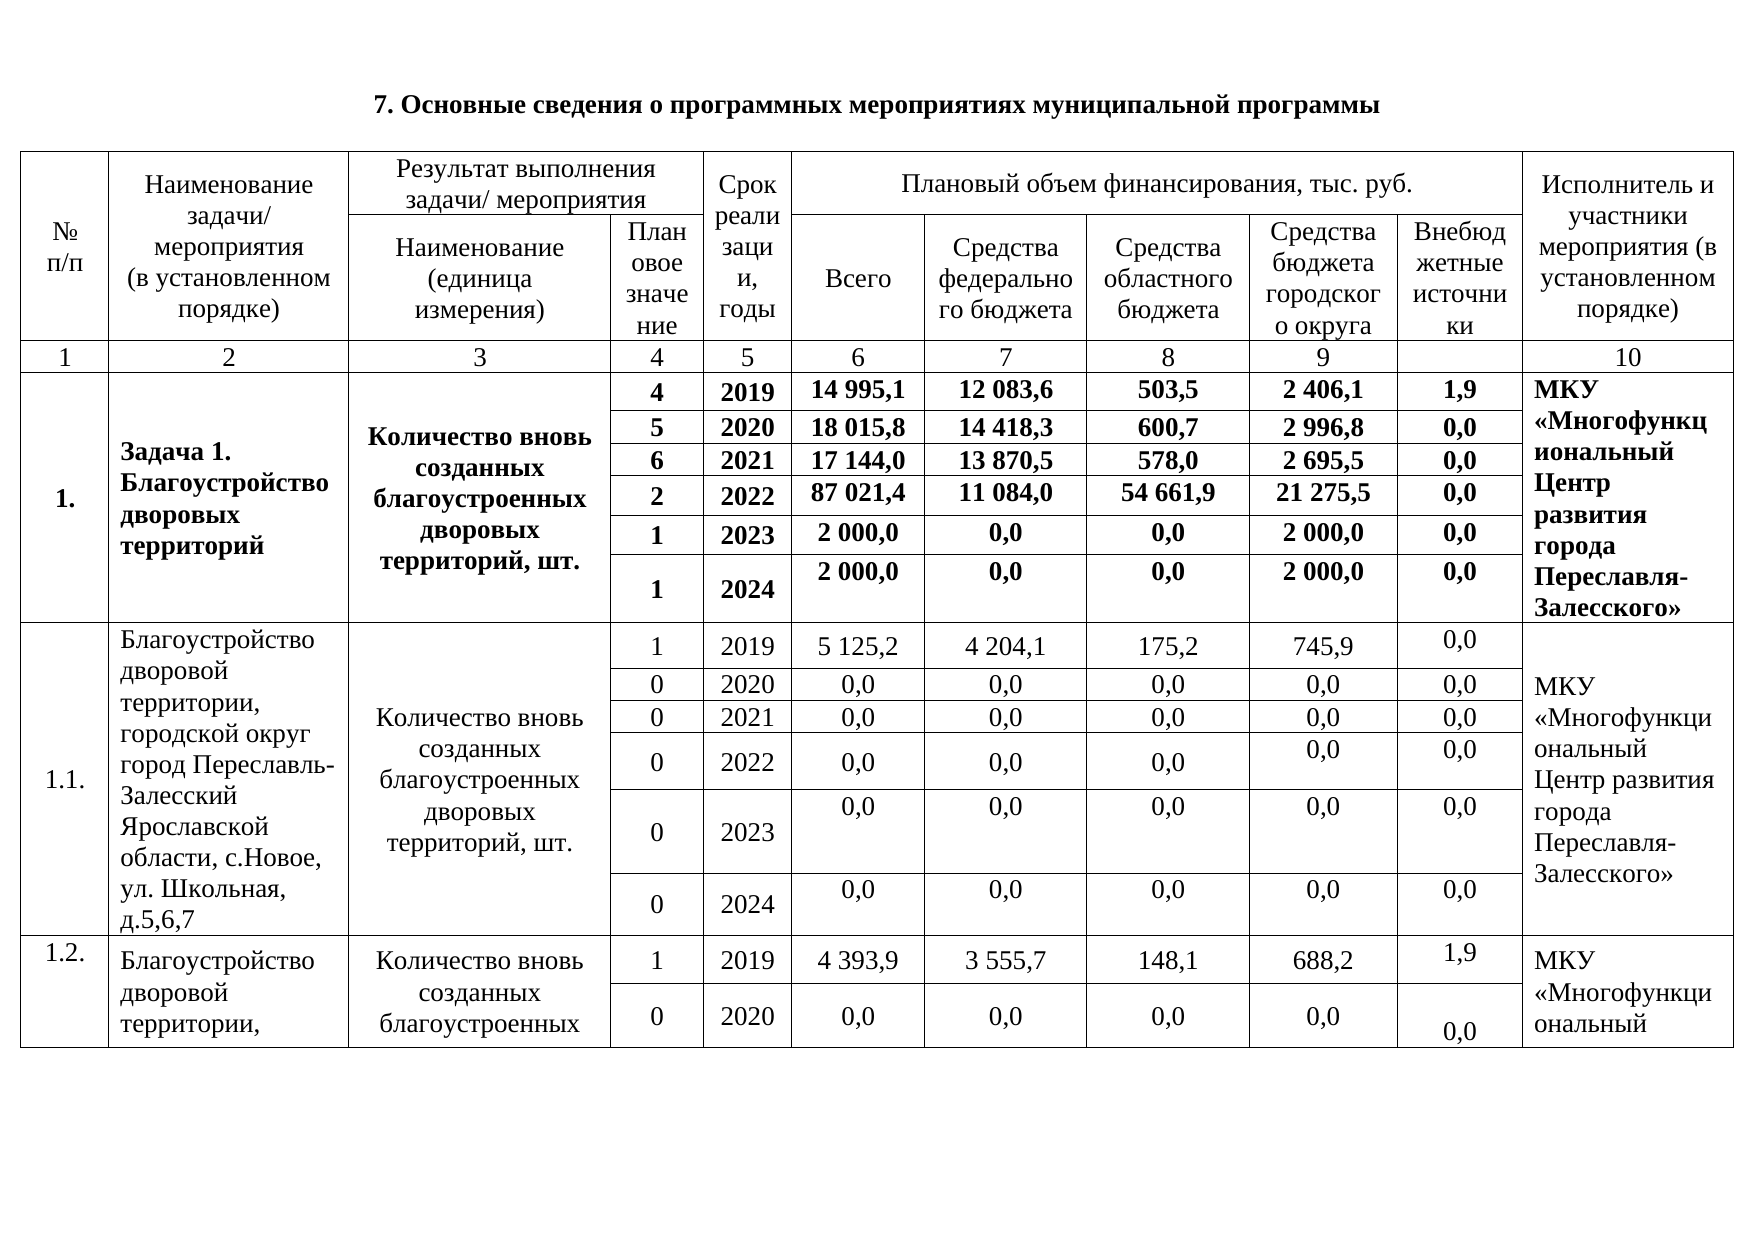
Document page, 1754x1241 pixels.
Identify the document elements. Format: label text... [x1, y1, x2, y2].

table_cell 2020 [704, 669, 791, 700]
table_cell Благоустройство дворовой территории, городской округ город Переславль-Залесский Ярославской области, ул. Ростовская, д.28 [109, 936, 348, 1047]
table_cell 0 [611, 701, 703, 732]
table_cell 0,0 [792, 701, 924, 732]
table_cell 0,0 [1250, 701, 1397, 732]
table_cell Всего [792, 215, 924, 340]
table_cell Количество вновь созданных благоустроенных дворовых территорий, шт. [349, 373, 610, 622]
table_cell 0,0 [925, 984, 1086, 1047]
table_cell 2019 [704, 936, 791, 983]
table_cell 0,0 [1087, 984, 1249, 1047]
table_cell 10 [1523, 341, 1733, 372]
table_cell 5 [611, 411, 703, 443]
table_cell [1398, 341, 1522, 372]
table_cell Средства федерального бюджета [925, 215, 1086, 340]
text 7. Основные сведения о программных мероприятиях муниципальной программы [118, 89, 1636, 120]
table_cell 503,5 [1087, 373, 1249, 410]
table_cell 2 695,5 [1250, 444, 1397, 475]
table_cell 2021 [704, 444, 791, 475]
table_cell 0,0 [1398, 984, 1522, 1047]
table_cell 3 555,7 [925, 936, 1086, 983]
table_header Плановый объем финансирования, тыс. руб. [792, 152, 1522, 214]
table_cell 0,0 [1398, 623, 1522, 668]
table_cell 1. [21, 373, 108, 622]
table_cell 0,0 [1398, 555, 1522, 622]
table_cell 2024 [704, 555, 791, 622]
table_cell 0,0 [1398, 874, 1522, 935]
table_cell 600,7 [1087, 411, 1249, 443]
table_cell 2 000,0 [1250, 555, 1397, 622]
table_cell 54 661,9 [1087, 476, 1249, 515]
table_cell 0,0 [1398, 411, 1522, 443]
table_cell Количество вновь созданных благоустроенных дворовых территорий, шт. [349, 623, 610, 935]
table_cell 148,1 [1087, 936, 1249, 983]
table_cell 2020 [704, 411, 791, 443]
table_cell 0,0 [925, 701, 1086, 732]
table_cell 0,0 [1087, 701, 1249, 732]
table_cell МКУ «Многофункциональный Центр развития города Переславля-Залесского» [1523, 623, 1733, 935]
table_cell 11 084,0 [925, 476, 1086, 515]
table_cell 1.2. [21, 936, 108, 1047]
table_cell 175,2 [1087, 623, 1249, 668]
table_cell 12 083,6 [925, 373, 1086, 410]
table_cell 0,0 [925, 874, 1086, 935]
table_cell Средства областного бюджета [1087, 215, 1249, 340]
table_cell 2022 [704, 733, 791, 789]
table_cell 2 996,8 [1250, 411, 1397, 443]
table_cell 0,0 [1398, 476, 1522, 515]
table_cell 2024 [704, 874, 791, 935]
table_header Срок реализации, годы [704, 152, 791, 340]
table_cell 0,0 [925, 516, 1086, 554]
table_cell 1 [611, 516, 703, 554]
table_cell 2023 [704, 790, 791, 872]
table_cell 0,0 [1398, 516, 1522, 554]
table_cell 0,0 [925, 733, 1086, 789]
table_header № п/п [21, 152, 108, 340]
table_cell 1,9 [1398, 373, 1522, 410]
table_header Наименование задачи/ мероприятия (в установленном порядке) [109, 152, 348, 340]
table_cell 1 [611, 623, 703, 668]
table_cell 2019 [704, 373, 791, 410]
table_cell 0,0 [1250, 790, 1397, 872]
table_cell 0,0 [1398, 733, 1522, 789]
table_cell 21 275,5 [1250, 476, 1397, 515]
table_cell 8 [1087, 341, 1249, 372]
table_cell 1.1. [21, 623, 108, 935]
table_cell 745,9 [1250, 623, 1397, 668]
table_cell 0,0 [1087, 790, 1249, 872]
table_cell 0,0 [1087, 874, 1249, 935]
table_cell 2023 [704, 516, 791, 554]
table_cell 0,0 [792, 733, 924, 789]
table_cell 0,0 [925, 790, 1086, 872]
table_cell 0,0 [1087, 733, 1249, 789]
table_cell 2021 [704, 701, 791, 732]
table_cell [349, 936, 610, 1047]
table_cell 14 995,1 [792, 373, 924, 410]
table_cell 2 000,0 [792, 516, 924, 554]
table_cell 0,0 [925, 669, 1086, 700]
table_cell Наименование (единица измерения) [349, 215, 610, 340]
table_cell 1,9 [1398, 936, 1522, 983]
table_cell 2 000,0 [792, 555, 924, 622]
table_cell 87 021,4 [792, 476, 924, 515]
table_cell 1 [611, 555, 703, 622]
table_cell 1 [21, 341, 108, 372]
table_cell 0,0 [792, 874, 924, 935]
table_cell 0,0 [1398, 701, 1522, 732]
table_cell 688,2 [1250, 936, 1397, 983]
table_cell 4 [611, 341, 703, 372]
table_cell 9 [1250, 341, 1397, 372]
table_cell 0 [611, 874, 703, 935]
table_cell 2 [109, 341, 348, 372]
table_cell 0,0 [792, 669, 924, 700]
table_cell МКУ «Многофункциональный Центр развития города Переславля-Залесского» [1523, 373, 1733, 622]
table_cell 17 144,0 [792, 444, 924, 475]
table_cell 4 [611, 373, 703, 410]
table_cell 0,0 [1250, 733, 1397, 789]
table_cell 0,0 [1398, 790, 1522, 872]
table_cell 0 [611, 984, 703, 1047]
table_cell 14 418,3 [925, 411, 1086, 443]
table_cell 13 870,5 [925, 444, 1086, 475]
table_cell 0,0 [792, 790, 924, 872]
table_cell 2 000,0 [1250, 516, 1397, 554]
table_cell Благоустройство дворовой территории, городской округ город Переславль-Залесский Ярославской области, с.Новое, ул. Школьная, д.5,6,7 [109, 623, 348, 935]
table_cell 7 [925, 341, 1086, 372]
table_cell 2022 [704, 476, 791, 515]
table_cell 4 393,9 [792, 936, 924, 983]
table_cell 3 [349, 341, 610, 372]
table_cell 0 [611, 669, 703, 700]
table_cell 5 [704, 341, 791, 372]
table_cell 2020 [704, 984, 791, 1047]
table_cell 0,0 [925, 555, 1086, 622]
table_cell 4 204,1 [925, 623, 1086, 668]
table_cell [1523, 936, 1733, 1047]
table_cell Плановое значение [611, 215, 703, 340]
table_cell Внебюджетные источники [1398, 215, 1522, 340]
table_cell 2 [611, 476, 703, 515]
table_cell 578,0 [1087, 444, 1249, 475]
table_cell 0 [611, 733, 703, 789]
table_cell 0,0 [1250, 874, 1397, 935]
table_cell 0,0 [1250, 669, 1397, 700]
table_header Результат выполнения задачи/ мероприятия [349, 152, 703, 214]
table_cell 2019 [704, 623, 791, 668]
table_cell 0,0 [1398, 669, 1522, 700]
table_cell 6 [792, 341, 924, 372]
table_cell 0,0 [1087, 555, 1249, 622]
table_cell 0,0 [1087, 516, 1249, 554]
table_cell 0,0 [1250, 984, 1397, 1047]
table_cell 5 125,2 [792, 623, 924, 668]
table_cell 2 406,1 [1250, 373, 1397, 410]
table_cell 0 [611, 790, 703, 872]
table_cell Задача 1. Благоустройство дворовых территорий [109, 373, 348, 622]
table_cell 1 [611, 936, 703, 983]
table_cell 6 [611, 444, 703, 475]
table_cell Средства бюджета городского округа [1250, 215, 1397, 340]
table_cell 0,0 [1398, 444, 1522, 475]
table_cell 18 015,8 [792, 411, 924, 443]
table_cell 0,0 [1087, 669, 1249, 700]
table_header Исполнитель и участники мероприятия (в установленном порядке) [1523, 152, 1733, 340]
table_cell 0,0 [792, 984, 924, 1047]
